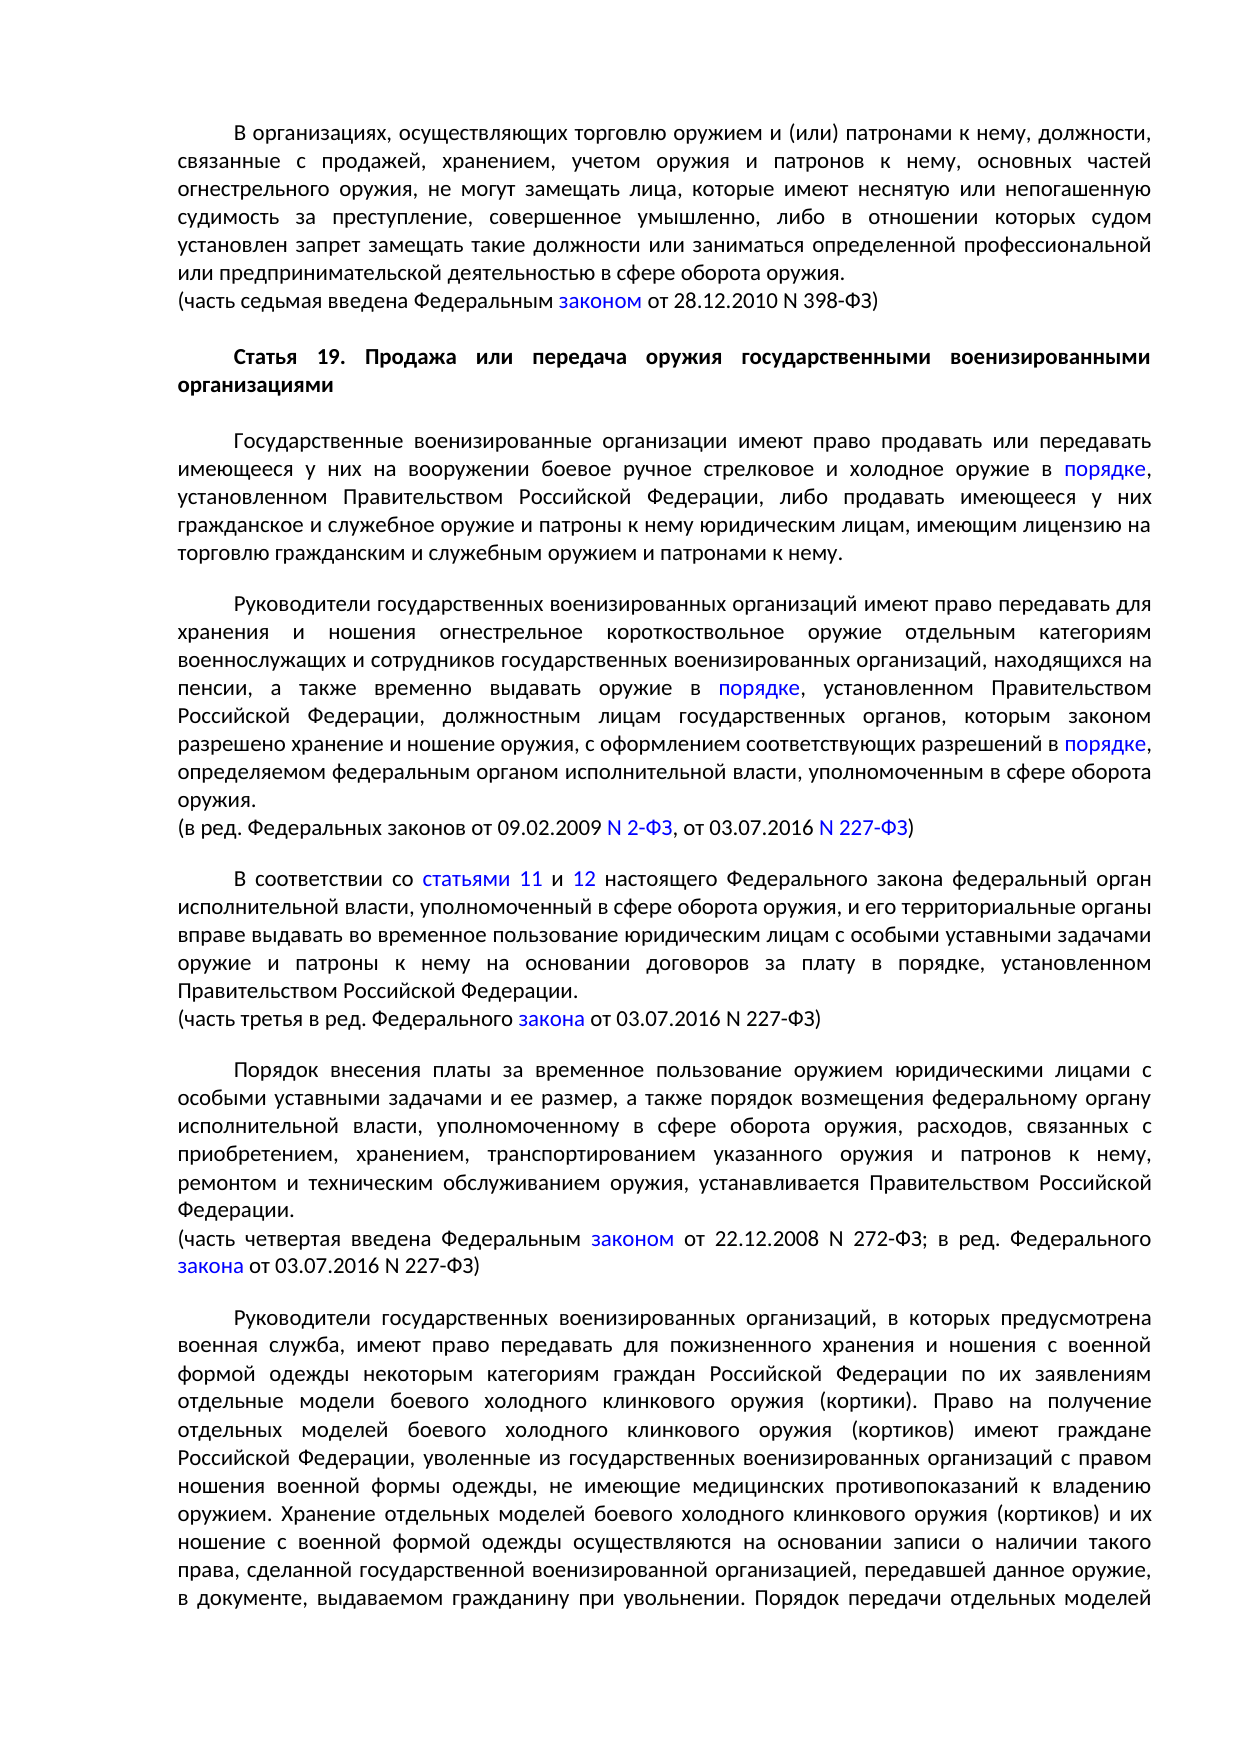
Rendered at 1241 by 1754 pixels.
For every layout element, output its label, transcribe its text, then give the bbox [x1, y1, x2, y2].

text Государственные военизированные организации имеют право продавать или передавать имеющееся у них на вооружении боевое ручное стрелковое и холодное оружие в порядке, установленном Правительством Российской Федерации, либо продавать имеющееся у них гражданское и служебное оружие и патроны к нему юридическим лицам, имеющим лицензию на торговлю гражданским и служебным оружием и патронами к нему. [177, 426, 1152, 566]
text (часть четвертая введена Федеральным законом от 22.12.2008 N 272-ФЗ; в ред. Федерального закона от 03.07.2016 N 227-ФЗ) [177, 1224, 1152, 1280]
text Руководители государственных военизированных организаций имеют право передавать для хранения и ношения огнестрельное короткоствольное оружие отдельным категориям военнослужащих и сотрудников государственных военизированных организаций, находящихся на пенсии, а также временно выдавать оружие в порядке, установленном Правительством Российской Федерации, должностным лицам государственных органов, которым законом разрешено хранение и ношение оружия, с оформлением соответствующих разрешений в порядке, определяемом федеральным органом исполнительной власти, уполномоченным в сфере оборота оружия. [177, 589, 1152, 813]
text (часть третья в ред. Федерального закона от 03.07.2016 N 227-ФЗ) [177, 1004, 1152, 1033]
text В соответствии со статьями 11 и 12 настоящего Федерального закона федеральный орган исполнительной власти, уполномоченный в сфере оборота оружия, и его территориальные органы вправе выдавать во временное пользование юридическим лицам с особыми уставными задачами оружие и патроны к нему на основании договоров за плату в порядке, установленном Правительством Российской Федерации. [177, 864, 1152, 1004]
text Порядок внесения платы за временное пользование оружием юридическими лицами с особыми уставными задачами и ее размер, а также порядок возмещения федеральному органу исполнительной власти, уполномоченному в сфере оборота оружия, расходов, связанных с приобретением, хранением, транспортированием указанного оружия и патронов к нему, ремонтом и техническим обслуживанием оружия, устанавливается Правительством Российской Федерации. [177, 1056, 1152, 1224]
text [177, 1303, 1152, 1611]
text (в ред. Федеральных законов от 09.02.2009 N 2-ФЗ, от 03.07.2016 N 227-ФЗ) [177, 813, 1152, 842]
text В организациях, осуществляющих торговлю оружием и (или) патронами к нему, должности, связанные с продажей, хранением, учетом оружия и патронов к нему, основных частей огнестрельного оружия, не могут замещать лица, которые имеют неснятую или непогашенную судимость за преступление, совершенное умышленно, либо в отношении которых судом установлен запрет замещать такие должности или заниматься определенной профессиональной или предпринимательской деятельностью в сфере оборота оружия. [177, 118, 1152, 286]
title Статья 19. Продажа или передача оружия государственными военизированными организациями [177, 342, 1152, 398]
text (часть седьмая введена Федеральным законом от 28.12.2010 N 398-ФЗ) [177, 286, 1152, 314]
